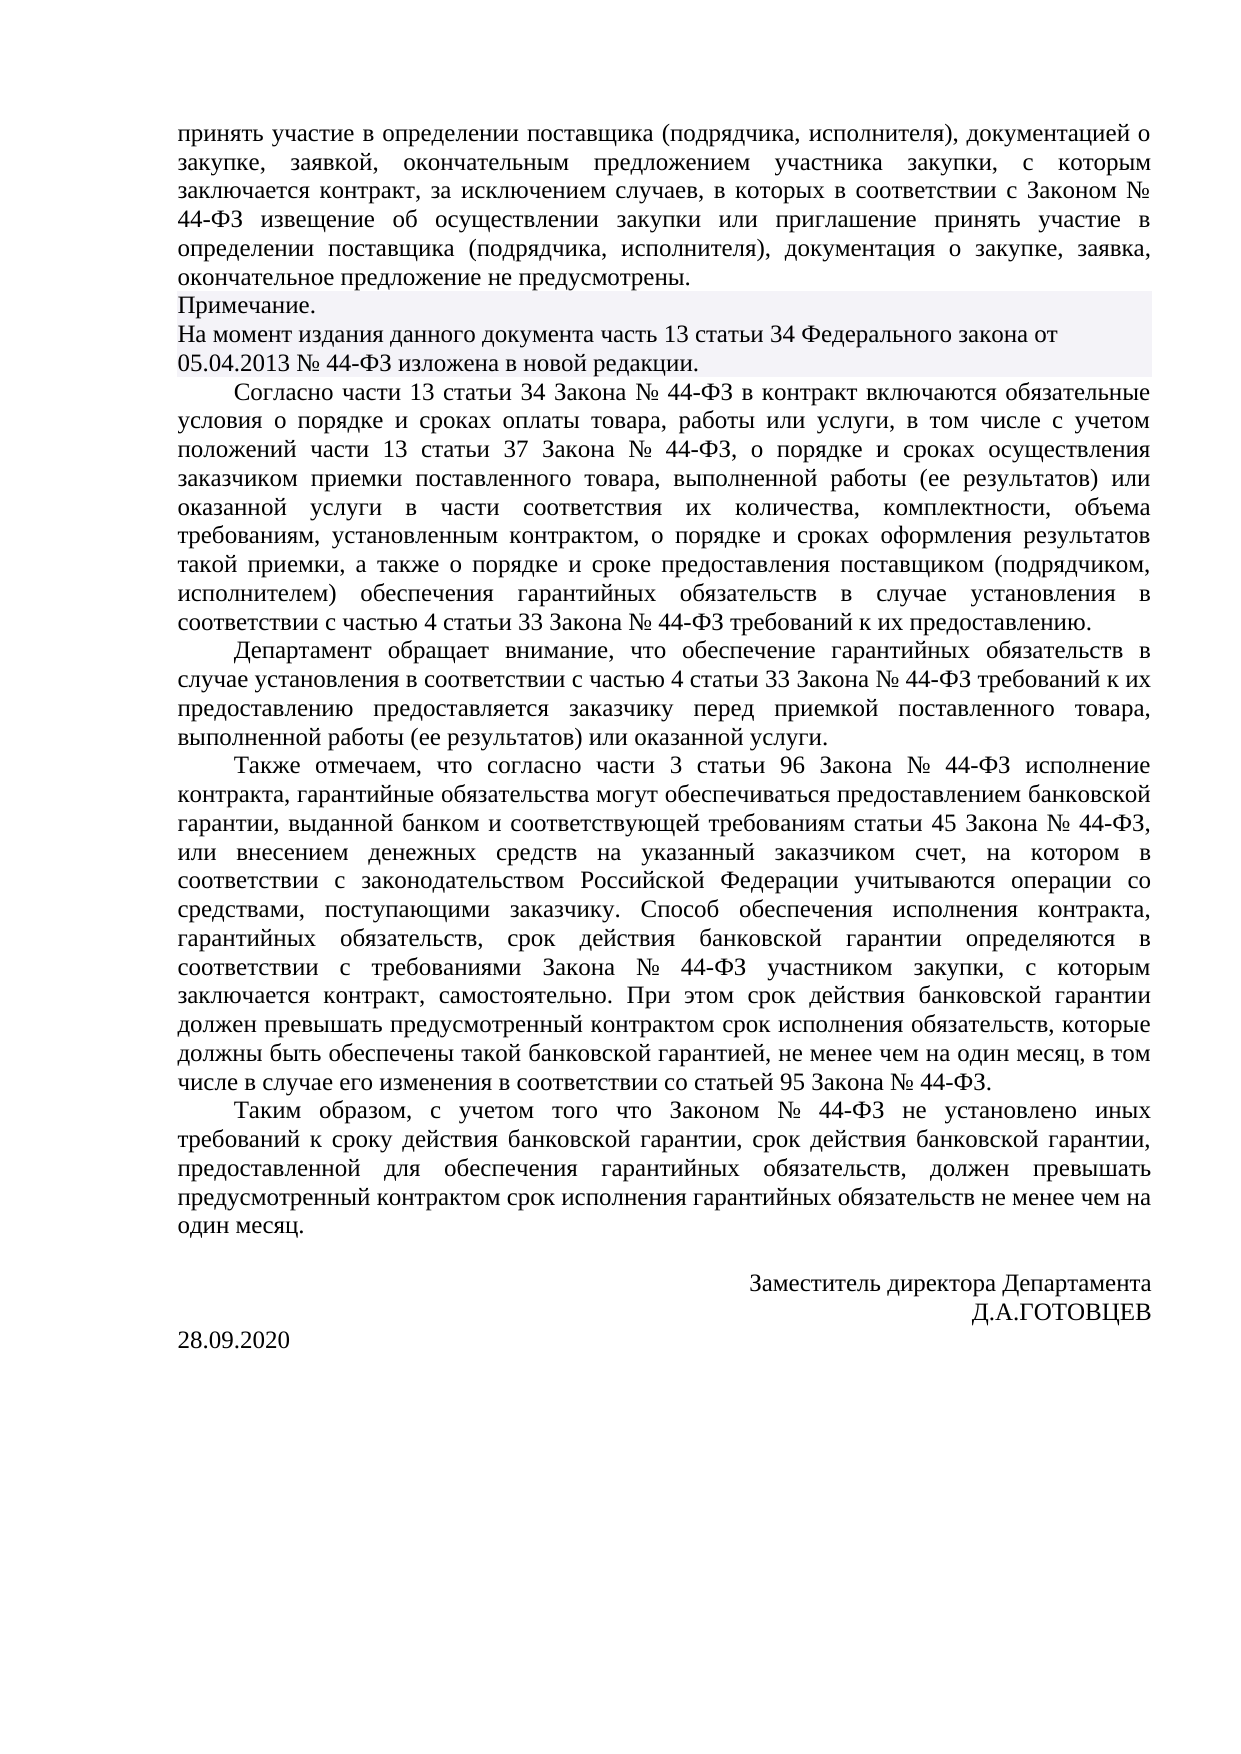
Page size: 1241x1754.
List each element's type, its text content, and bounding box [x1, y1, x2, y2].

text Примечание. [177, 291, 1152, 319]
text Таким образом, с учетом того что Законом № 44-ФЗ не установлено иных требований к сроку действия банковской гарантии, срок действия банковской гарантии, предоставленной для обеспечения гарантийных обязательств, должен превышать предусмотренный контрактом срок исполнения гарантийных обязательств не менее чем на один месяц. [177, 1096, 1152, 1239]
text Заместитель директора Департамента [177, 1268, 1152, 1297]
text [177, 118, 1152, 291]
text Также отмечаем, что согласно части 3 статьи 96 Закона № 44-ФЗ исполнение контракта, гарантийные обязательства могут обеспечиваться предоставлением банковской гарантии, выданной банком и соответствующей требованиям статьи 45 Закона № 44-ФЗ, или внесением денежных средств на указанный заказчиком счет, на котором в соответствии с законодательством Российской Федерации учитываются операции со средствами, поступающими заказчику. Способ обеспечения исполнения контракта, гарантийных обязательств, срок действия банковской гарантии определяются в соответствии с требованиями Закона № 44-ФЗ участником закупки, с которым заключается контракт, самостоятельно. При этом срок действия банковской гарантии должен превышать предусмотренный контрактом срок исполнения обязательств, которые должны быть обеспечены такой банковской гарантией, не менее чем на один месяц, в том числе в случае его изменения в соответствии со статьей 95 Закона № 44-ФЗ. [177, 751, 1152, 1096]
text Д.А.ГОТОВЦЕВ [177, 1297, 1152, 1326]
text Департамент обращает внимание, что обеспечение гарантийных обязательств в случае установления в соответствии с частью 4 статьи 33 Закона № 44-ФЗ требований к их предоставлению предоставляется заказчику перед приемкой поставленного товара, выполненной работы (ее результатов) или оказанной услуги. [177, 636, 1152, 751]
text 28.09.2020 [177, 1326, 1152, 1354]
text На момент издания данного документа часть 13 статьи 34 Федерального закона от 05.04.2013 № 44-ФЗ изложена в новой редакции. [177, 319, 1152, 377]
text Согласно части 13 статьи 34 Закона № 44-ФЗ в контракт включаются обязательные условия о порядке и сроках оплаты товара, работы или услуги, в том числе с учетом положений части 13 статьи 37 Закона № 44-ФЗ, о порядке и сроках осуществления заказчиком приемки поставленного товара, выполненной работы (ее результатов) или оказанной услуги в части соответствия их количества, комплектности, объема требованиям, установленным контрактом, о порядке и сроках оформления результатов такой приемки, а также о порядке и сроке предоставления поставщиком (подрядчиком, исполнителем) обеспечения гарантийных обязательств в случае установления в соответствии с частью 4 статьи 33 Закона № 44-ФЗ требований к их предоставлению. [177, 377, 1152, 636]
